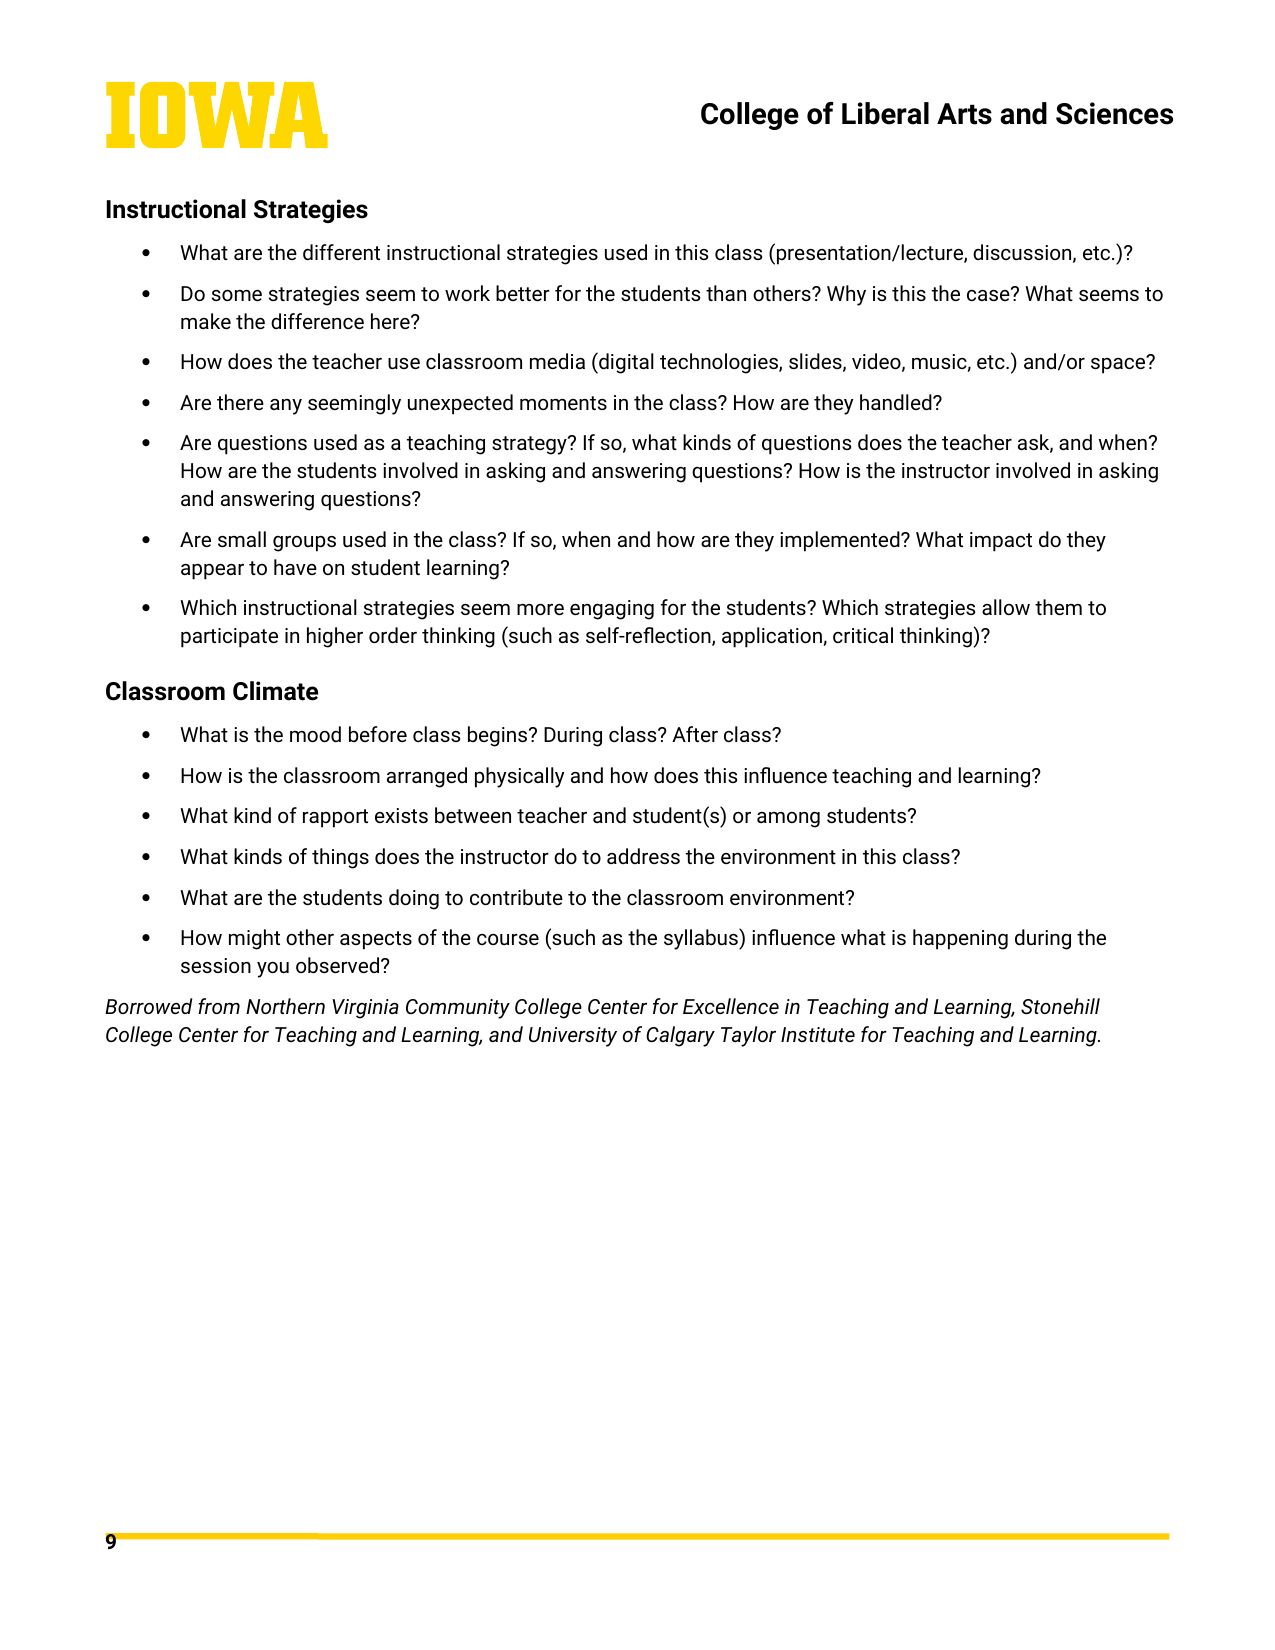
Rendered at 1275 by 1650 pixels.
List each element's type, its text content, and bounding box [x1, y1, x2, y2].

list Are questions used as a teaching strategy? If so, what kinds of questions does the teacher ask, and when? How are the students involved in asking and answering questions? How is the instructor involved in asking and answering questions? [142, 431, 1170, 512]
list How is the classroom arranged physically and how does this influence teaching and learning? [142, 764, 1170, 788]
list How does the teacher use classroom media (digital technologies, slides, video, music, etc.) and/or space? [142, 350, 1170, 374]
list What are the different instructional strategies used in this class (presentation/lecture, discussion, etc.)? [142, 241, 1170, 266]
subtitle Instructional Strategies [105, 195, 1170, 224]
list How might other aspects of the course (such as the syllabus) influence what is happening during the session you observed? [142, 926, 1170, 978]
subtitle Classroom Climate [105, 677, 1170, 707]
list What is the mood before class begins? During class? After class? [142, 723, 1170, 748]
list Do some strategies seem to work better for the students than others? Why is this the case? What seems to make the difference here? [142, 282, 1170, 334]
list What kind of rapport exists between teacher and student(s) or among students? [142, 804, 1170, 829]
list Which instructional strategies seem more engaging for the students? Which strategies allow them to participate in higher order thinking (such as self-reflection, application, critical thinking)? [142, 596, 1170, 649]
list What are the students doing to contribute to the classroom environment? [142, 886, 1170, 910]
text Borrowed from Northern Virginia Community College Center for Excellence in Teaching and Learning, Stonehill College Center for Teaching and Learning, and University of Calgary Taylor Institute for Teaching and Learning. [105, 995, 1170, 1047]
list What kinds of things does the instructor do to address the environment in this class? [142, 845, 1170, 869]
list Are there any seemingly unexpected moments in the class? How are they handled? [142, 391, 1170, 415]
list Are small groups used in the class? If so, when and how are they implemented? What impact do they appear to have on student learning? [142, 528, 1170, 580]
